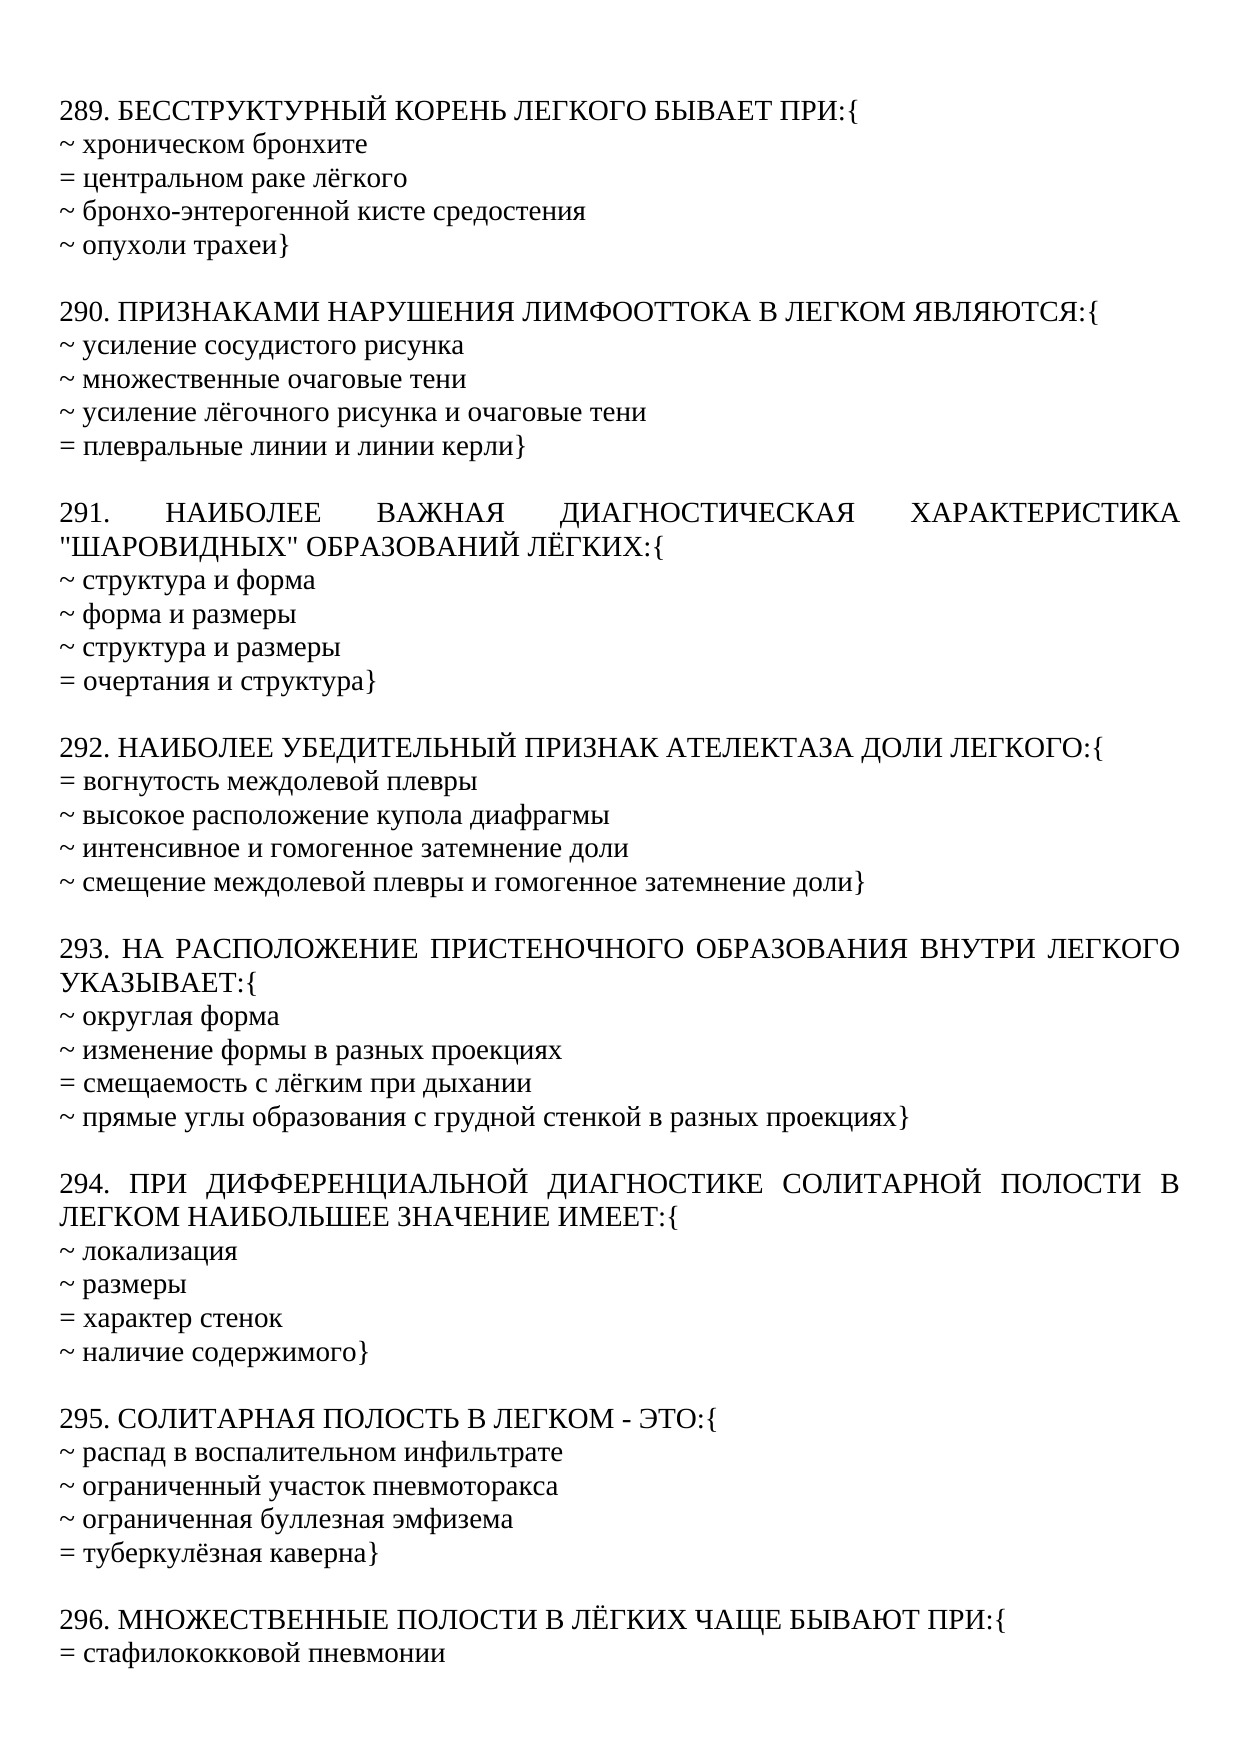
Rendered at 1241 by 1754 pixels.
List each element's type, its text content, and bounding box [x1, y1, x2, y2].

text = плевральные линии и линии керли} [59, 428, 1181, 462]
text ~ смещение междолевой плевры и гомогенное затемнение доли} [59, 864, 1181, 898]
text = туберкулёзная каверна} [59, 1535, 1181, 1568]
text 292. НАИБОЛЕЕ УБЕДИТЕЛЬНЫЙ ПРИЗНАК АТЕЛЕКТАЗА ДОЛИ ЛЕГКОГО:{ [59, 730, 1181, 763]
text = смещаемость с лёгким при дыхании [59, 1065, 1181, 1099]
text ~ локализация [59, 1233, 1181, 1267]
text 296. МНОЖЕСТВЕННЫЕ ПОЛОСТИ В ЛЁГКИХ ЧАЩЕ БЫВАЮТ ПРИ:{ [59, 1602, 1181, 1636]
text = центральном раке лёгкого [59, 160, 1181, 193]
text ~ множественные очаговые тени [59, 361, 1181, 394]
text ~ интенсивное и гомогенное затемнение доли [59, 831, 1181, 864]
text 293. НА РАСПОЛОЖЕНИЕ ПРИСТЕНОЧНОГО ОБРАЗОВАНИЯ ВНУТРИ ЛЕГКОГО УКАЗЫВАЕТ:{ [59, 931, 1181, 998]
text 291. НАИБОЛЕЕ ВАЖНАЯ ДИАГНОСТИЧЕСКАЯ ХАРАКТЕРИСТИКА "ШАРОВИДНЫХ" ОБРАЗОВАНИЙ ЛЁГКИХ:{ [59, 495, 1181, 562]
text ~ усиление сосудистого рисунка [59, 327, 1181, 361]
text ~ изменение формы в разных проекциях [59, 1032, 1181, 1065]
text ~ прямые углы образования с грудной стенкой в разных проекциях} [59, 1099, 1181, 1132]
text ~ усиление лёгочного рисунка и очаговые тени [59, 394, 1181, 428]
text ~ округлая форма [59, 998, 1181, 1032]
text ~ опухоли трахеи} [59, 227, 1181, 260]
text ~ хроническом бронхите [59, 126, 1181, 160]
text ~ структура и форма [59, 562, 1181, 596]
text = стафилококковой пневмонии [59, 1636, 1181, 1669]
text 294. ПРИ ДИФФЕРЕНЦИАЛЬНОЙ ДИАГНОСТИКЕ СОЛИТАРНОЙ ПОЛОСТИ В ЛЕГКОМ НАИБОЛЬШЕЕ ЗНАЧЕНИЕ ИМЕЕТ:{ [59, 1166, 1181, 1233]
text = вогнутость междолевой плевры [59, 763, 1181, 797]
text ~ распад в воспалительном инфильтрате [59, 1434, 1181, 1468]
text ~ наличие содержимого} [59, 1334, 1181, 1367]
text ~ высокое расположение купола диафрагмы [59, 797, 1181, 831]
text = характер стенок [59, 1300, 1181, 1334]
text 290. ПРИЗНАКАМИ НАРУШЕНИЯ ЛИМФООТТОКА В ЛЕГКОМ ЯВЛЯЮТСЯ:{ [59, 294, 1181, 327]
text ~ ограниченный участок пневмоторакса [59, 1468, 1181, 1501]
text 289. БЕССТРУКТУРНЫЙ КОРЕНЬ ЛЕГКОГО БЫВАЕТ ПРИ:{ [59, 93, 1181, 126]
text ~ структура и размеры [59, 629, 1181, 663]
text 295. СОЛИТАРНАЯ ПОЛОСТЬ В ЛЕГКОМ - ЭТО:{ [59, 1401, 1181, 1434]
text ~ размеры [59, 1267, 1181, 1300]
text ~ бронхо-энтерогенной кисте средостения [59, 193, 1181, 227]
text ~ ограниченная буллезная эмфизема [59, 1501, 1181, 1535]
text = очертания и структура} [59, 663, 1181, 696]
text ~ форма и размеры [59, 596, 1181, 629]
